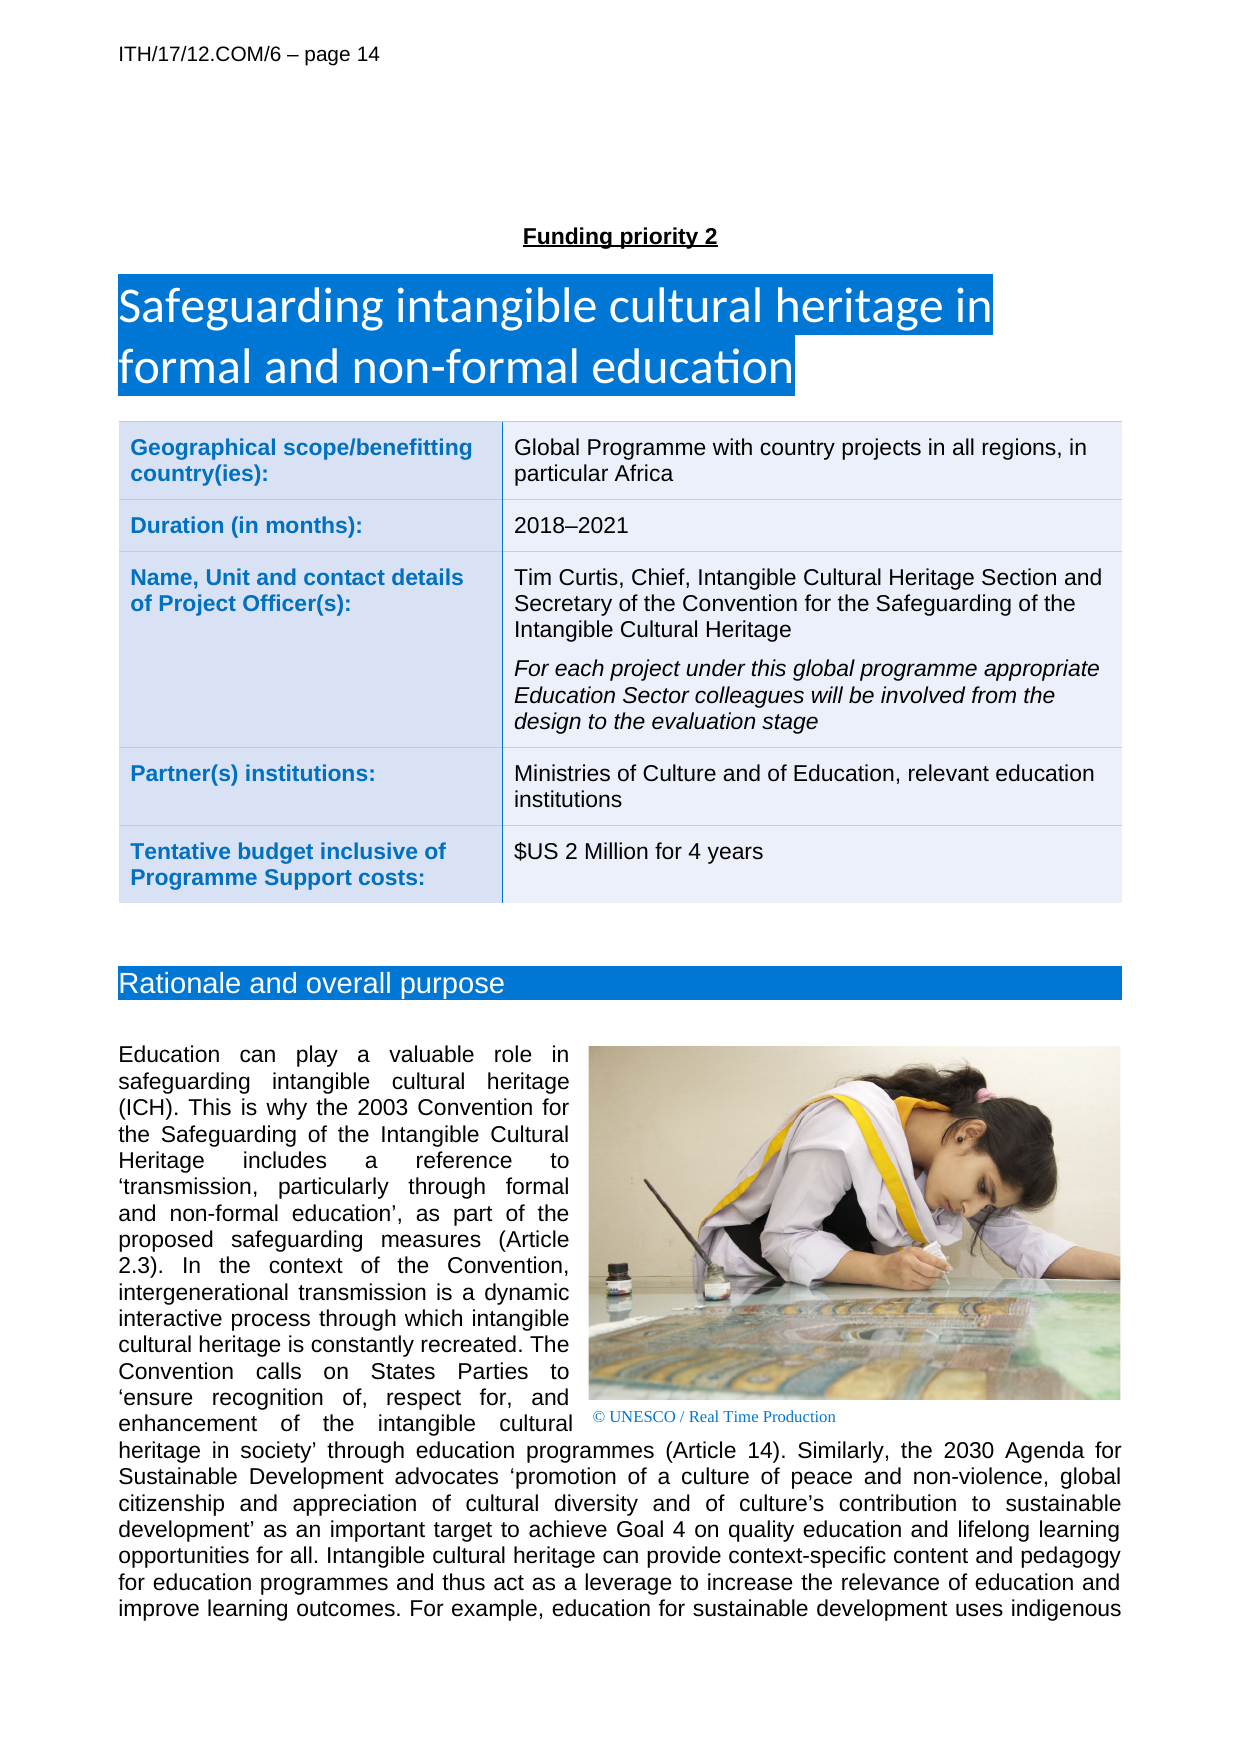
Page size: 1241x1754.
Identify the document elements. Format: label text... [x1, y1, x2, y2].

table_cell $US 2 Million for 4 years [503, 826, 1122, 903]
text Funding priority 2 [118, 223, 1122, 249]
text Rationale and overall purpose [118, 966, 1122, 1000]
table_cell Duration (in months): [119, 500, 502, 551]
table_cell Tim Curtis, Chief, Intangible Cultural Heritage Section and Secretary of the Convention for the Safeguarding of the Intangible Cultural Heritage For each project under this global programme appropriate Education Sector colleagues will be involved from the design to the evaluation stage [503, 552, 1122, 747]
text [118, 1041, 1122, 1621]
table_cell Partner(s) institutions: [119, 748, 502, 825]
text Safeguarding intangible cultural heritage in formal and non-formal education [795, 274, 1122, 396]
table_cell 2018–2021 [503, 500, 1122, 551]
table_cell Ministries of Culture and of Education, relevant education institutions [503, 748, 1122, 825]
table_cell Tentative budget inclusive of Programme Support costs: [119, 826, 502, 903]
table_header Geographical scope/benefitting country(ies): [119, 422, 502, 499]
table_cell Name, Unit and contact details of Project Officer(s): [119, 552, 502, 747]
table_header Global Programme with country projects in all regions, in particular Africa [503, 422, 1122, 499]
picture [588, 1046, 1121, 1400]
